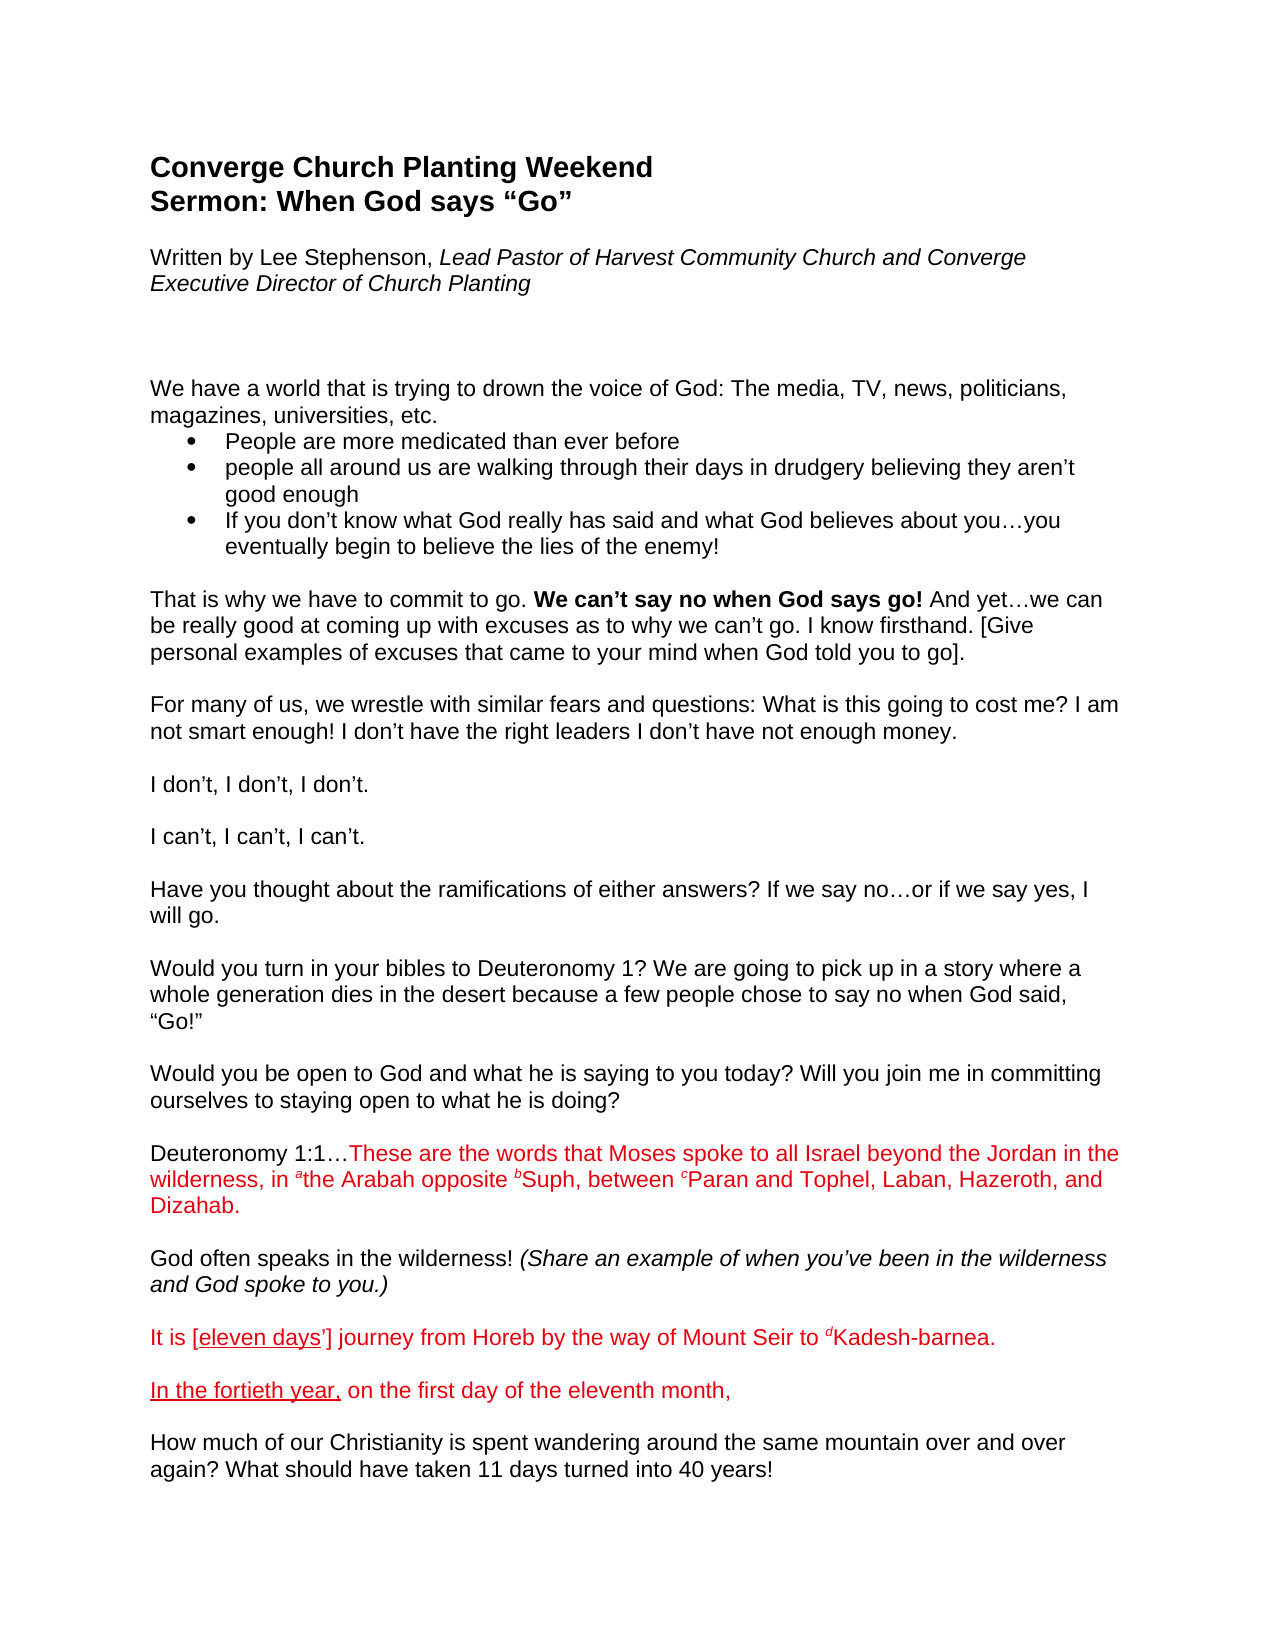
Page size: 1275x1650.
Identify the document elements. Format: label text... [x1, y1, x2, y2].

list people all around us are walking through their days in drudgery believing they aren’t good enough [187, 454, 1125, 507]
text I don’t, I don’t, I don’t. [150, 771, 1125, 797]
text It is [eleven days’] journey from Horeb by the way of Mount Seir to dKadesh-barnea. [150, 1324, 1125, 1350]
text Sermon: When God says “Go” [150, 183, 1125, 217]
text Have you thought about the ramifications of either answers? If we say no…or if we say yes, I will go. [150, 876, 1125, 929]
text Deuteronomy 1:1…These are the words that Moses spoke to all Israel beyond the Jordan in the wilderness, in athe Arabah opposite bSuph, between cParan and Tophel, Laban, Hazeroth, and Dizahab. [150, 1139, 1125, 1218]
text For many of us, we wrestle with similar fears and questions: What is this going to cost me? I am not smart enough! I don’t have the right leaders I don’t have not enough money. [150, 691, 1125, 744]
text Would you be open to God and what he is saying to you today? Will you join me in committing ourselves to staying open to what he is doing? [150, 1060, 1125, 1113]
text That is why we have to commit to go. We can’t say no when God says go! And yet…we can be really good at coming up with excuses as to why we can’t go. I know firsthand. [Give personal examples of excuses that came to your mind when God told you to go]. [150, 586, 1125, 665]
text God often speaks in the wilderness! (Share an example of when you’ve been in the wilderness and God spoke to you.) [150, 1245, 1125, 1298]
text Written by Lee Stephenson, Lead Pastor of Harvest Community Church and Converge Executive Director of Church Planting [150, 243, 1125, 296]
list If you don’t know what God really has said and what God believes about you…you eventually begin to believe the lies of the enemy! [187, 507, 1125, 560]
text In the fortieth year, on the first day of the eleventh month, [150, 1377, 1125, 1403]
text We have a world that is trying to drown the voice of God: The media, TV, news, politicians, magazines, universities, etc. [150, 375, 1125, 428]
text How much of our Christianity is spent wandering around the same mountain over and over again? What should have taken 11 days turned into 40 years! [150, 1429, 1125, 1482]
list People are more medicated than ever before [187, 428, 1125, 454]
text Converge Church Planting Weekend [150, 150, 1125, 183]
text I can’t, I can’t, I can’t. [150, 823, 1125, 849]
text Would you turn in your bibles to Deuteronomy 1? We are going to pick up in a story where a whole generation dies in the desert because a few people chose to say no when God said, “Go!” [150, 955, 1125, 1034]
